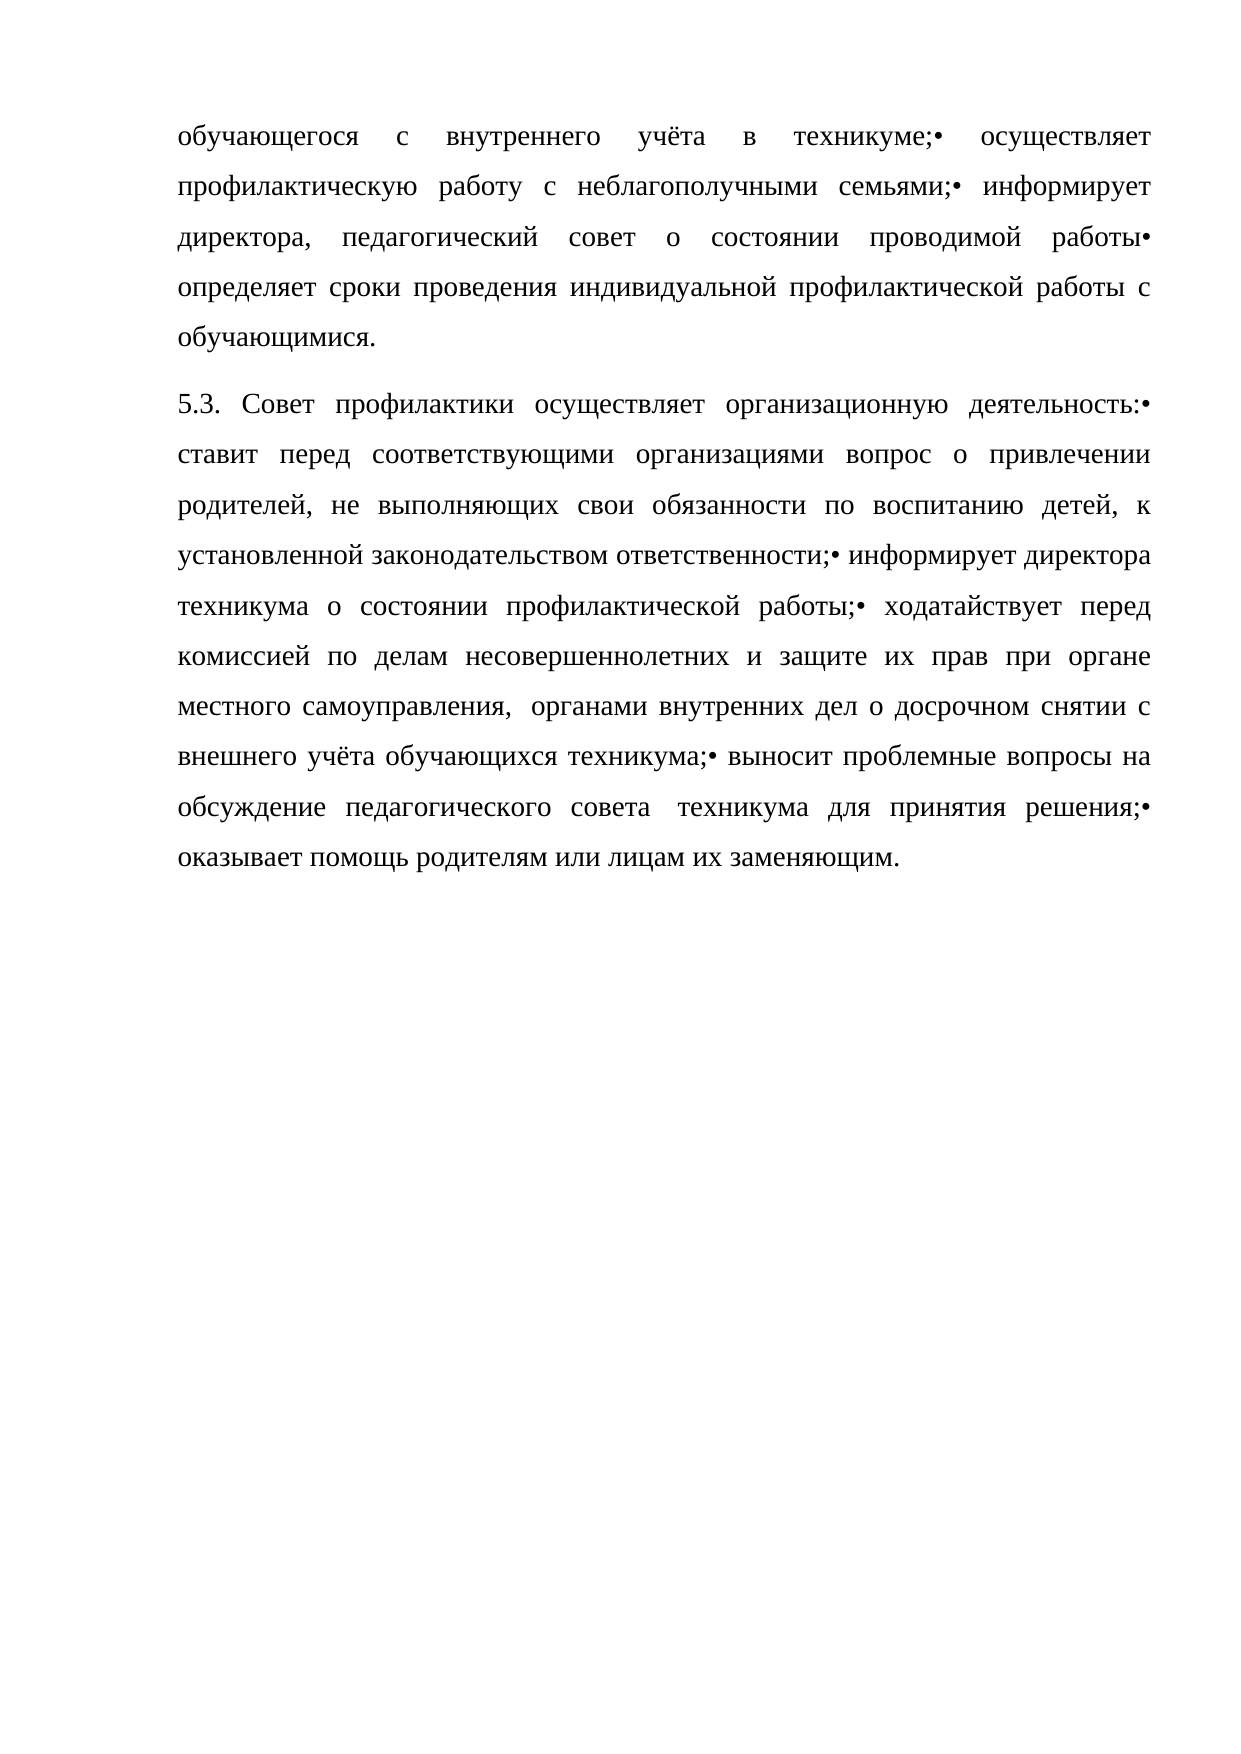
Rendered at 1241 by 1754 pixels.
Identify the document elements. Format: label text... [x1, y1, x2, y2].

text 5.3. Совет профилактики осуществляет организационную деятельность:• ставит перед соответствующими организациями вопрос о привлечении родителей, не выполняющих свои обязанности по воспитанию детей, к установленной законодательством ответственности;• информирует директора техникума о состоянии профилактической работы;• ходатайствует перед комиссией по делам несовершеннолетних и защите их прав при органе местного самоуправления, органами внутренних дел о досрочном снятии с внешнего учёта обучающихся техникума;• выносит проблемные вопросы на обсуждение педагогического совета техникума для принятия решения;• оказывает помощь родителям или лицам их заменяющим. [177, 386, 1152, 873]
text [177, 118, 1152, 353]
